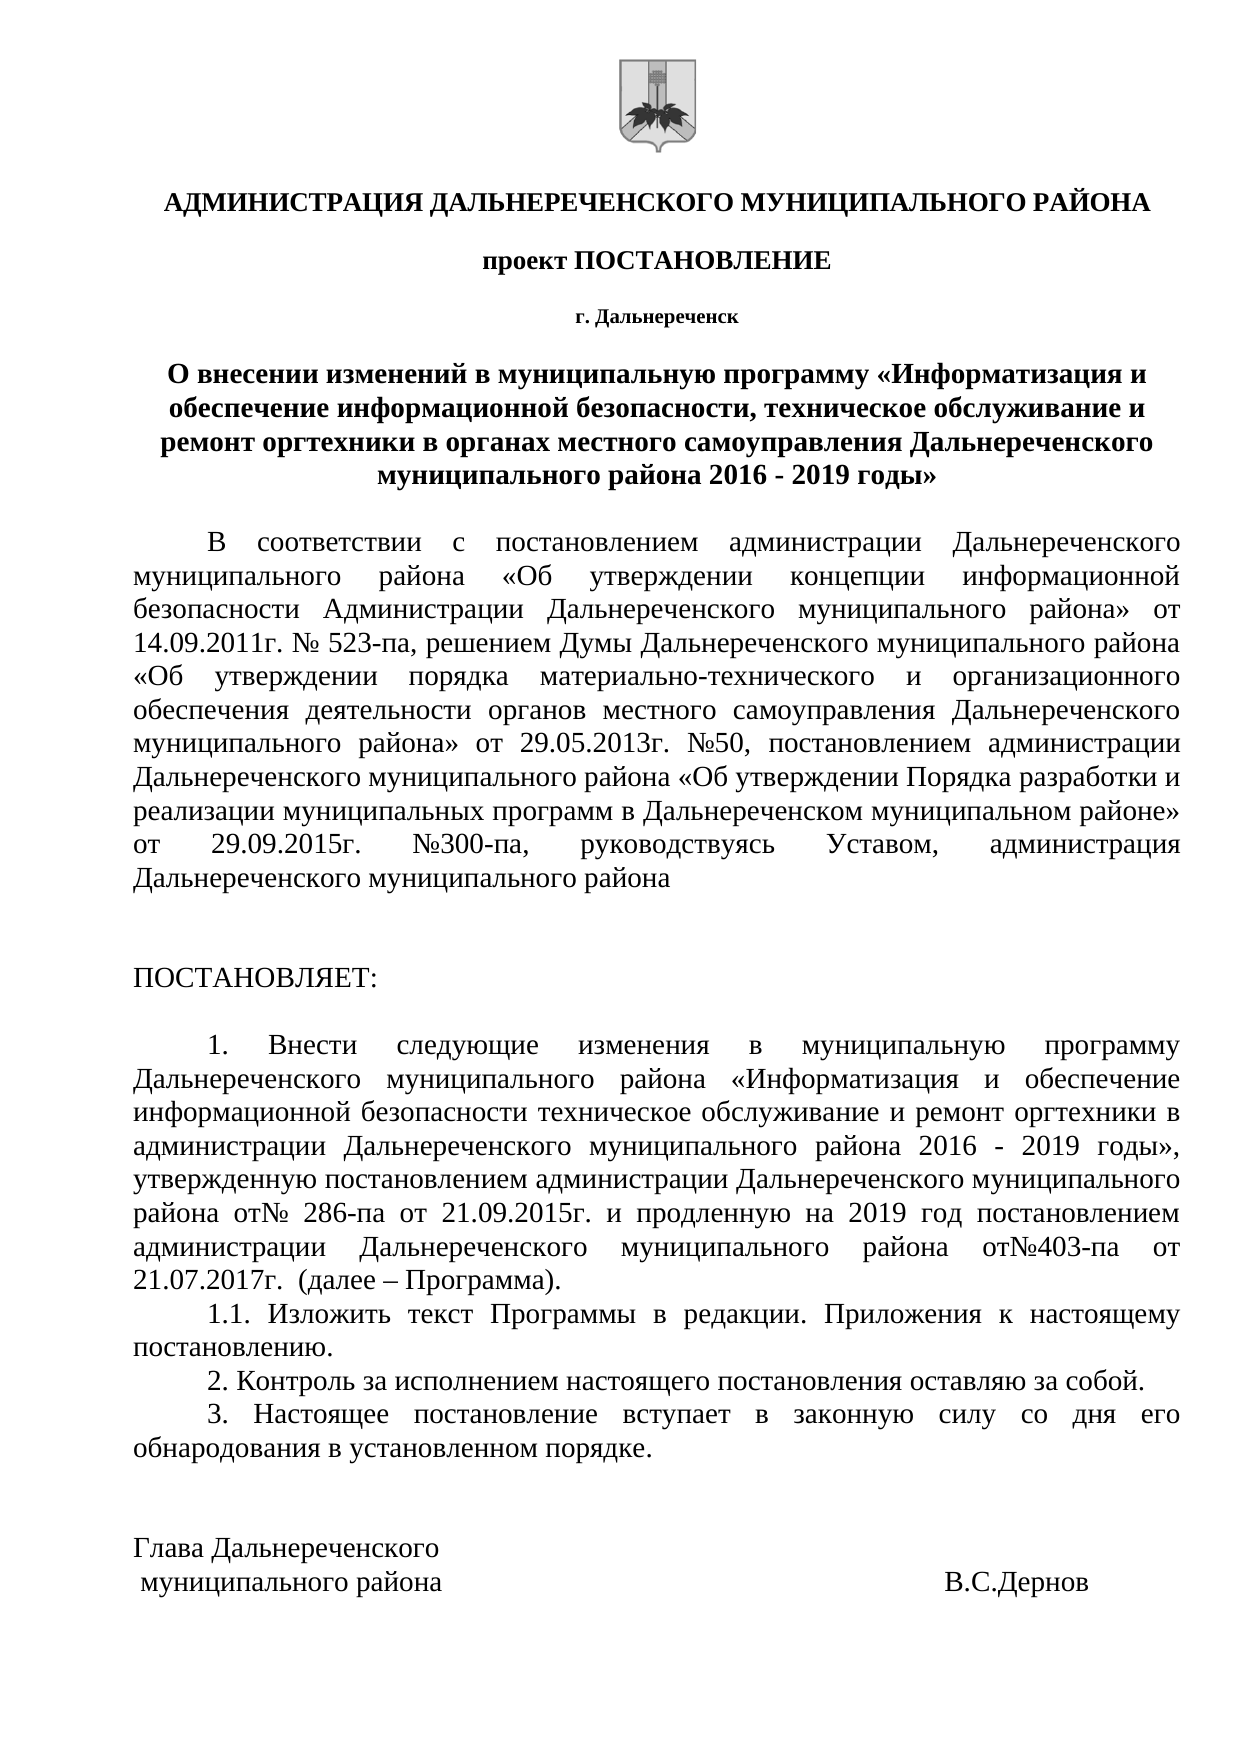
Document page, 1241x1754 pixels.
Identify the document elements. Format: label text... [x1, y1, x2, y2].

picture [618, 59, 697, 153]
title 1. Внести следующие изменения в муниципальную программу Дальнереченского муниципального района «Информатизация и обеспечение информационной безопасности техническое обслуживание и ремонт оргтехники в администрации Дальнереченского муниципального района 2016 - 2019 годы», утвержденную постановлением администрации Дальнереченского муниципального района от№ 286-па от 21.09.2015г. и продленную на 2019 год постановлением администрации Дальнереченского муниципального района от№403-па от 21.07.2017г. (далее – Программа). [133, 1027, 1181, 1296]
title О внесении изменений в муниципальную программу «Информатизация и обеспечение информационной безопасности, техническое обслуживание и ремонт оргтехники в органах местного самоуправления Дальнереченского муниципального района 2016 - 2019 годы» [133, 357, 1181, 491]
title 2. Контроль за исполнением настоящего постановления оставляю за собой. [133, 1363, 1181, 1396]
text АДМИНИСТРАЦИЯ ДАЛЬНЕРЕЧЕНСКОГО МУНИЦИПАЛЬНОГО РАЙОНА [95, 186, 1219, 217]
text г. Дальнереченск [133, 304, 1181, 328]
title 1.1. Изложить текст Программы в редакции. Приложения к настоящему постановлению. [133, 1296, 1181, 1363]
text В соответствии с постановлением администрации Дальнереченского муниципального района «Об утверждении концепции информационной безопасности Администрации Дальнереченского муниципального района» от 14.09.2011г. № 523-па, решением Думы Дальнереченского муниципального района «Об утверждении порядка материально-технического и организационного обеспечения деятельности органов местного самоуправления Дальнереченского муниципального района» от 29.05.2013г. №50, постановлением администрации Дальнереченского муниципального района «Об утверждении Порядка разработки и реализации муниципальных программ в Дальнереченском муниципальном районе» от 29.09.2015г. №300-па, руководствуясь Уставом, администрация Дальнереченского муниципального района [133, 524, 1181, 893]
text муниципального района В.С.Дернов [133, 1564, 1181, 1598]
text ПОСТАНОВЛЯЕТ: [133, 960, 1181, 994]
text 3. Настоящее постановление вступает в законную силу со дня его обнародования в установленном порядке. [133, 1396, 1181, 1463]
text проект ПОСТАНОВЛЕНИЕ [133, 244, 1181, 275]
text Глава Дальнереченского [133, 1531, 1181, 1564]
